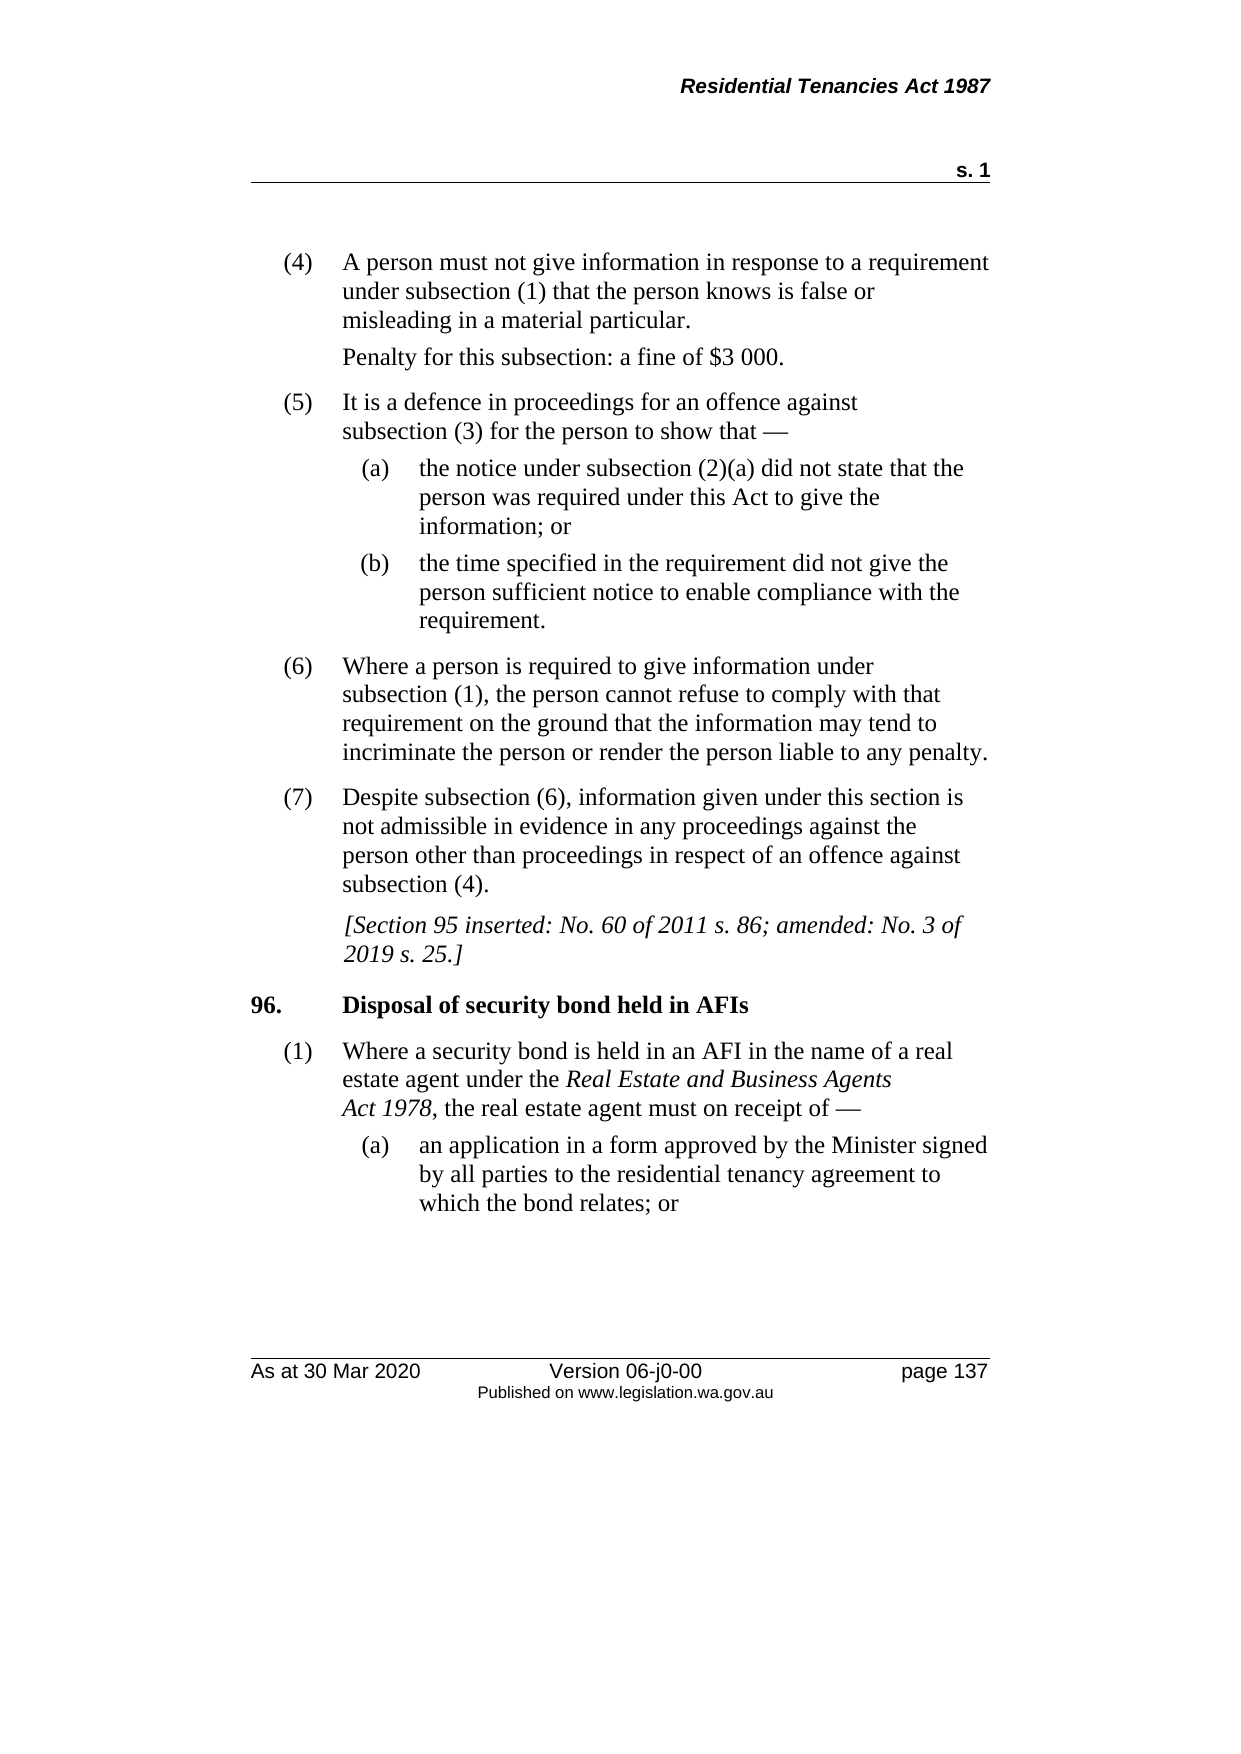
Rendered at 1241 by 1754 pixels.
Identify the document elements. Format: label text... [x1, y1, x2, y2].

text (6) Where a person is required to give information under subsection (1), the person cannot refuse to comply with that requirement on the ground that the information may tend to incriminate the person or render the person liable to any penalty. [251, 651, 990, 766]
text (b) the time specified in the requirement did not give the person sufficient notice to enable compliance with the requirement. [251, 548, 990, 634]
text (a) an application in a form approved by the Minister signed by all parties to the residential tenancy agreement to which the bond relates; or [251, 1130, 990, 1217]
text (1) Where a security bond is held in an AFI in the name of a real estate agent under the Real Estate and Business Agents Act 1978, the real estate agent must on receipt of — [251, 1036, 990, 1122]
text (a) the notice under subsection (2)(a) did not state that the person was required under this Act to give the information; or [251, 453, 990, 539]
text [Section 95 inserted: No. 60 of 2011 s. 86; amended: No. 3 of 2019 s. 25.] [251, 910, 990, 967]
text (4) A person must not give information in response to a requirement under subsection (1) that the person knows is false or misleading in a material particular. [251, 247, 990, 334]
text (5) It is a defence in proceedings for an offence against subsection (3) for the person to show that — [251, 387, 990, 445]
subtitle 96. Disposal of security bond held in AFIs [251, 990, 990, 1019]
text (7) Despite subsection (6), information given under this section is not admissible in evidence in any proceedings against the person other than proceedings in respect of an offence against subsection (4). [251, 782, 990, 897]
text Penalty for this subsection: a fine of $3 000. [251, 342, 990, 371]
